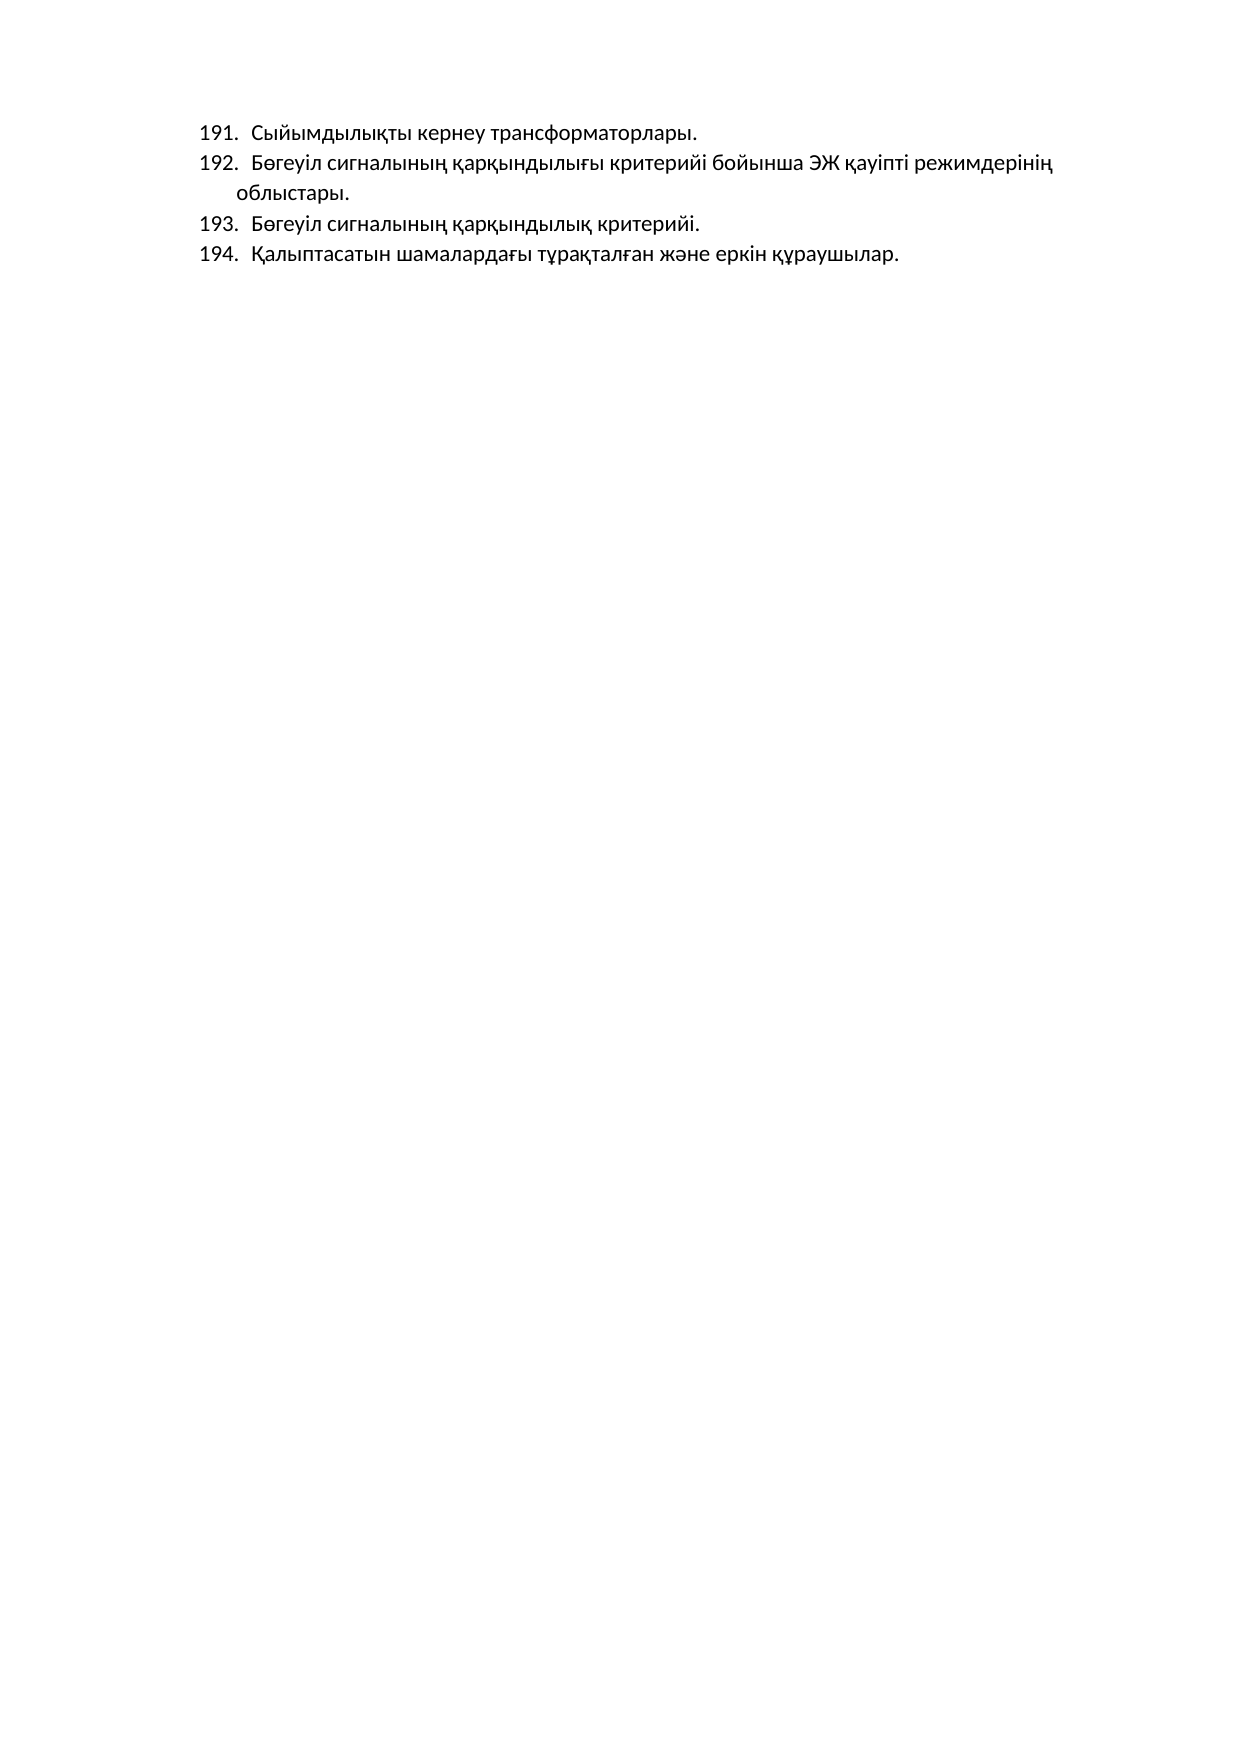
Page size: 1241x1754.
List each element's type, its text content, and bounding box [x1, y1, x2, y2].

list Қалыптасатын шамалардағы тұрақталған және еркін құраушылар. [199, 239, 1152, 267]
list Бөгеуіл сигналының қарқындылығы критерийі бойынша ЭЖ қауіпті режимдерінің облыстары. [199, 148, 1152, 207]
list Сыйымдылықты кернеу трансформаторлары. [199, 118, 1152, 146]
list Бөгеуіл сигналының қарқындылық критерийі. [199, 209, 1152, 237]
